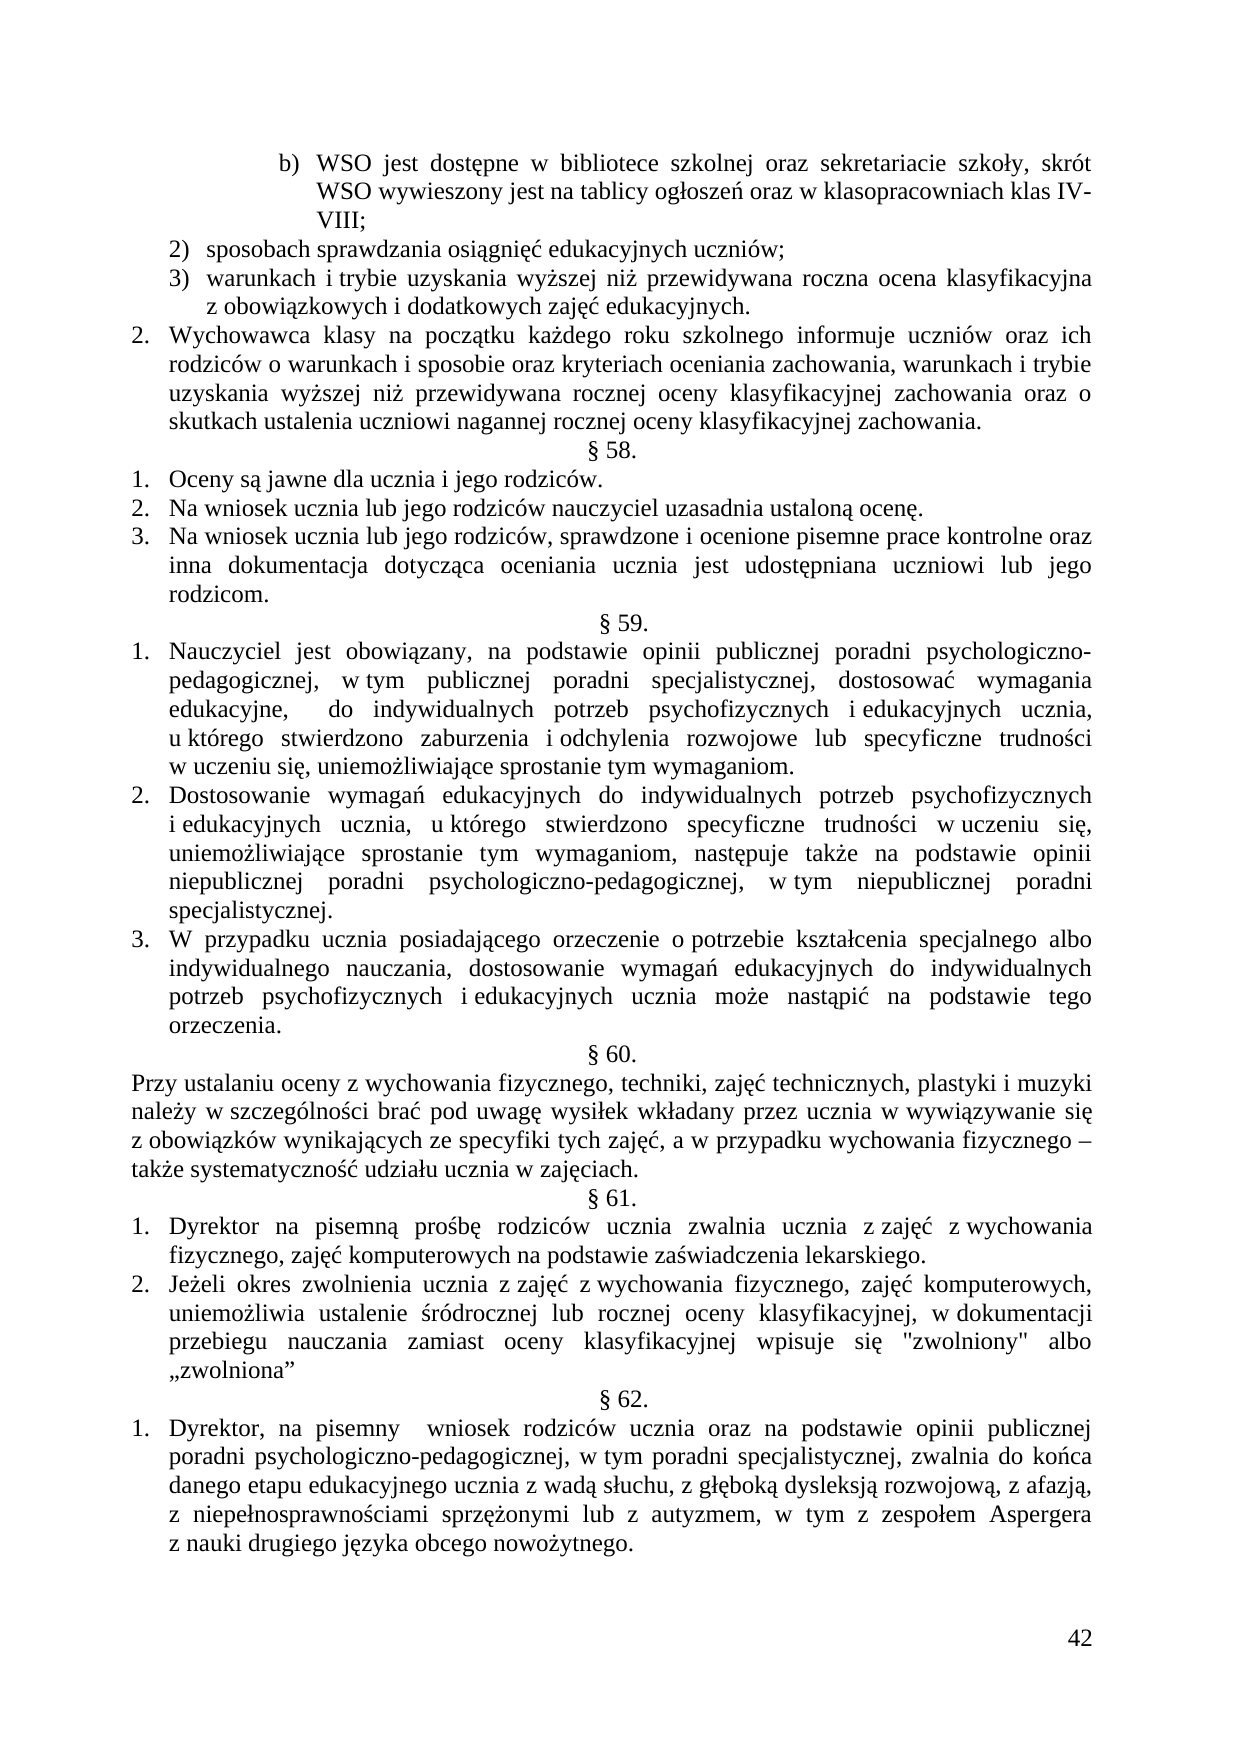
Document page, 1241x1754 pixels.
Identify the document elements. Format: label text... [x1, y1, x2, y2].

list W przypadku ucznia posiadającego orzeczenie o potrzebie kształcenia specjalnego albo indywidualnego nauczania, dostosowanie wymagań edukacyjnych do indywidualnych potrzeb psychofizycznych i edukacyjnych ucznia może nastąpić na podstawie tego orzeczenia. [131, 924, 1092, 1039]
text § 61. [131, 1183, 1092, 1211]
list Na wniosek ucznia lub jego rodziców nauczyciel uzasadnia ustaloną ocenę. [131, 493, 1092, 521]
text § 58. [131, 435, 1092, 464]
list sposobach sprawdzania osiągnięć edukacyjnych uczniów; [169, 234, 1092, 263]
list Na wniosek ucznia lub jego rodziców, sprawdzone i ocenione pisemne prace kontrolne oraz inna dokumentacja dotycząca oceniania ucznia jest udostępniana uczniowi lub jego rodzicom. [131, 521, 1092, 608]
list Dyrektor, na pisemny wniosek rodziców ucznia oraz na podstawie opinii publicznej poradni psychologiczno-pedagogicznej, w tym poradni specjalistycznej, zwalnia do końca danego etapu edukacyjnego ucznia z wadą słuchu, z głęboką dysleksją rozwojową, z afazją, z niepełnosprawnościami sprzężonymi lub z autyzmem, w tym z zespołem Aspergera z nauki drugiego języka obcego nowożytnego. [131, 1413, 1092, 1556]
list WSO jest dostępne w bibliotece szkolnej oraz sekretariacie szkoły, skrót WSO wywieszony jest na tablicy ogłoszeń oraz w klasopracowniach klas IV-VIII; [279, 148, 1092, 234]
list Dostosowanie wymagań edukacyjnych do indywidualnych potrzeb psychofizycznych i edukacyjnych ucznia, u którego stwierdzono specyficzne trudności w uczeniu się, uniemożliwiające sprostanie tym wymaganiom, następuje także na podstawie opinii niepublicznej poradni psychologiczno-pedagogicznej, w tym niepublicznej poradni specjalistycznej. [131, 780, 1092, 924]
text Przy ustalaniu oceny z wychowania fizycznego, techniki, zajęć technicznych, plastyki i muzyki należy w szczególności brać pod uwagę wysiłek wkładany przez ucznia w wywiązywanie się z obowiązków wynikających ze specyfiki tych zajęć, a w przypadku wychowania fizycznego – także systematyczność udziału ucznia w zajęciach. [131, 1068, 1092, 1183]
text § 59. [155, 608, 1092, 636]
list Dyrektor na pisemną prośbę rodziców ucznia zwalnia ucznia z zajęć z wychowania fizycznego, zajęć komputerowych na podstawie zaświadczenia lekarskiego. [131, 1211, 1092, 1269]
text § 62. [155, 1384, 1092, 1413]
list Oceny są jawne dla ucznia i jego rodziców. [131, 464, 1092, 493]
list warunkach i trybie uzyskania wyższej niż przewidywana roczna ocena klasyfikacyjna z obowiązkowych i dodatkowych zajęć edukacyjnych. [169, 263, 1092, 320]
list Jeżeli okres zwolnienia ucznia z zajęć z wychowania fizycznego, zajęć komputerowych, uniemożliwia ustalenie śródrocznej lub rocznej oceny klasyfikacyjnej, w dokumentacji przebiegu nauczania zamiast oceny klasyfikacyjnej wpisuje się "zwolniony" albo „zwolniona” [131, 1269, 1092, 1384]
list Nauczyciel jest obowiązany, na podstawie opinii publicznej poradni psychologiczno-pedagogicznej, w tym publicznej poradni specjalistycznej, dostosować wymagania edukacyjne, do indywidualnych potrzeb psychofizycznych i edukacyjnych ucznia, u którego stwierdzono zaburzenia i odchylenia rozwojowe lub specyficzne trudności w uczeniu się, uniemożliwiające sprostanie tym wymaganiom. [131, 636, 1092, 780]
list Wychowawca klasy na początku każdego roku szkolnego informuje uczniów oraz ich rodziców o warunkach i sposobie oraz kryteriach oceniania zachowania, warunkach i trybie uzyskania wyższej niż przewidywana rocznej oceny klasyfikacyjnej zachowania oraz o skutkach ustalenia uczniowi nagannej rocznej oceny klasyfikacyjnej zachowania. [131, 320, 1092, 435]
text § 60. [131, 1039, 1092, 1068]
